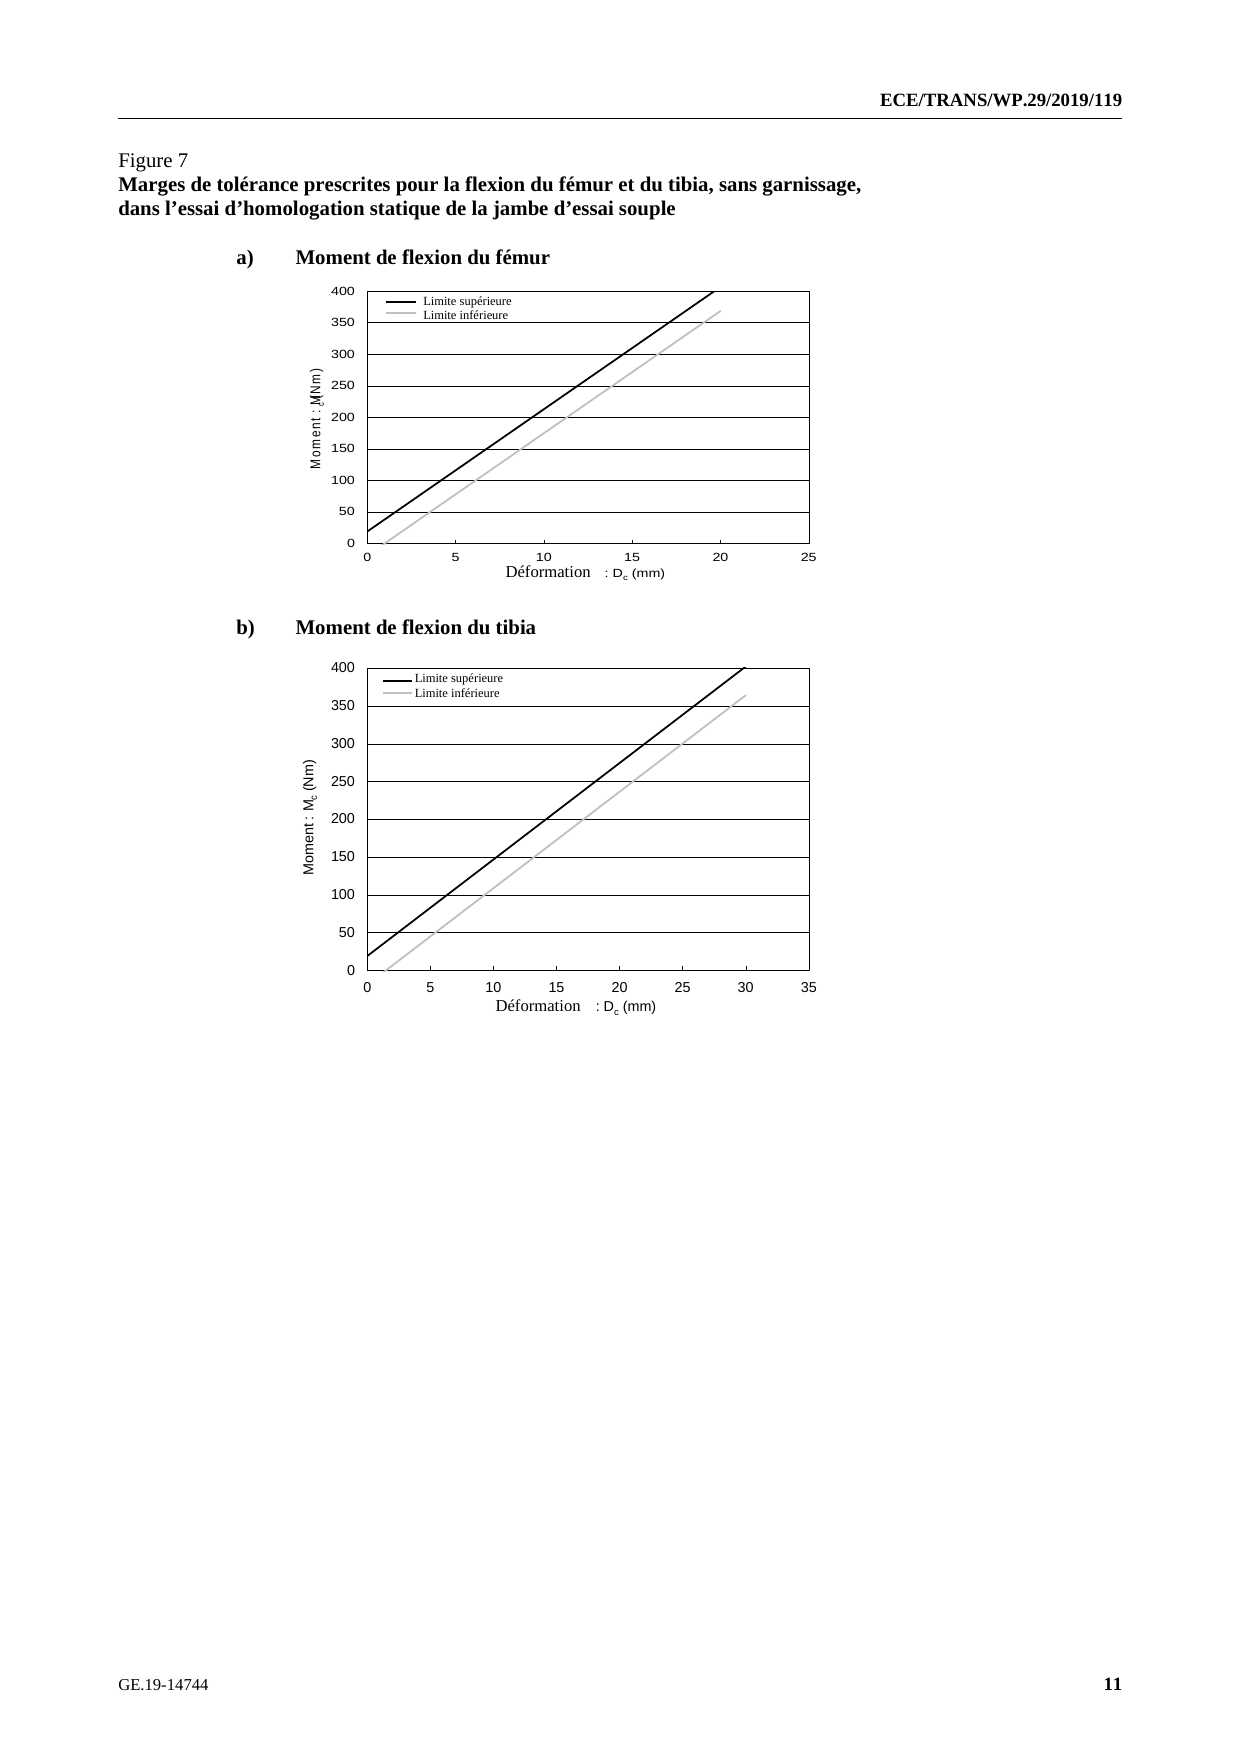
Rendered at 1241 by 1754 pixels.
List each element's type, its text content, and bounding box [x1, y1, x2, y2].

text b) Moment de flexion du tibia [118, 614, 1004, 639]
text a) Moment de flexion du fémur [118, 245, 1004, 270]
subtitle Figure 7 Marges de tolérance prescrites pour la flexion du fémur et du tibia, sans garnissage, dans l’essai d’homologation statique de la jambe d’essai souple [118, 148, 1122, 220]
